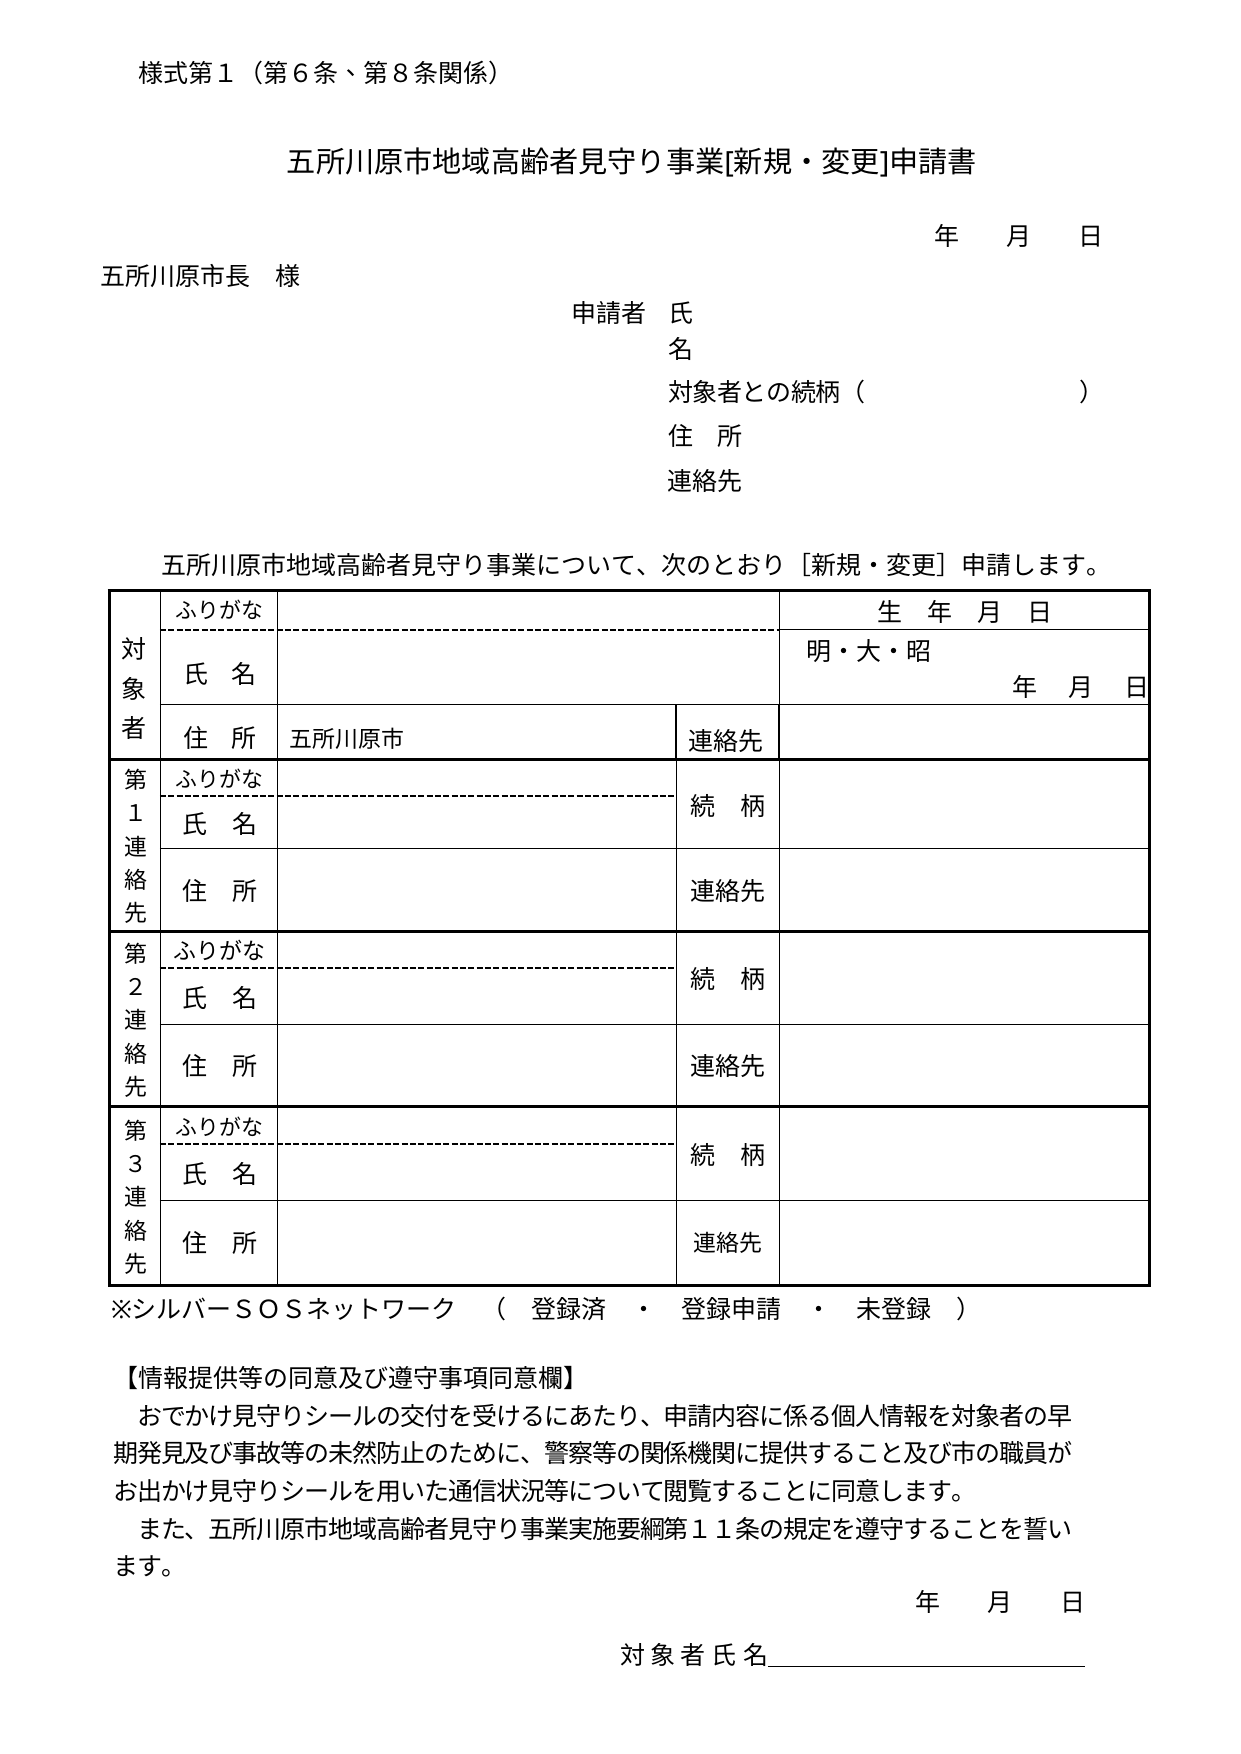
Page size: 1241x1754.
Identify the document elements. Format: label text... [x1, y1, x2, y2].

table_cell 五所川原市 [278, 705, 675, 757]
table_cell 住 所 [161, 849, 277, 929]
table_cell [278, 1201, 676, 1283]
table_cell [780, 761, 1148, 848]
table_cell 第 １ 連 絡 先 [111, 761, 160, 929]
table_cell 続 柄 [677, 933, 779, 1024]
table_cell [278, 1143, 676, 1199]
text ※シルバーＳＯＳネットワーク （ 登録済 ・ 登録申請 ・ 未登録 ） [111, 1293, 1163, 1324]
text おでかけ見守りシールの交付を受けるにあたり、申請内容に係る個人情報を対象者の早期発見及び事故等の未然防止のために、警察等の関係機関に提供すること及び市の職員がお出かけ見守りシールを用いた通信状況等について閲覧することに同意します。 [113, 1396, 1093, 1507]
table_cell [278, 629, 779, 704]
table_cell 住 所 [161, 1201, 277, 1283]
text 様式第１（第６条、第８条関係） [139, 53, 1163, 89]
table_cell [780, 1108, 1148, 1199]
table_cell 住 所 [161, 1025, 277, 1105]
table_cell [278, 849, 676, 929]
text 連絡先 [666, 461, 744, 497]
table_header ふりがな [161, 592, 277, 628]
table_cell 氏 名 [161, 795, 277, 848]
table_cell 第 ３ 連 絡 先 [111, 1108, 160, 1283]
table_cell 氏 名 [161, 629, 277, 704]
table_cell [780, 849, 1148, 929]
table_cell 氏 名 [161, 1143, 277, 1199]
table_cell [278, 967, 676, 1024]
text 五所川原市長 様 [100, 256, 307, 292]
table_cell [278, 761, 676, 795]
table_cell 氏 名 [161, 967, 277, 1024]
table_cell 連絡先 [677, 849, 779, 929]
table_cell 連絡先 [677, 1025, 779, 1105]
table_cell [780, 1025, 1148, 1105]
table_cell ふりがな [161, 933, 277, 967]
table_cell [278, 795, 676, 848]
table_cell 明・大・昭 年 月 日 [780, 630, 1148, 704]
text また、五所川原市地域高齢者見守り事業実施要綱第１１条の規定を遵守することを誓います。 [113, 1509, 1093, 1583]
table_cell [278, 933, 676, 967]
text 五所川原市地域高齢者見守り事業[新規・変更]申請書 [100, 138, 1163, 181]
table_cell 連絡先 [677, 1201, 779, 1283]
table_header 生 年 月 日 [780, 592, 1148, 628]
table_cell [278, 1025, 676, 1105]
text 年 月 日対象者 氏 名 [620, 1584, 1085, 1671]
text 【情報提供等の同意及び遵守事項同意欄】 [113, 1359, 1163, 1395]
text 五所川原市地域高齢者見守り事業について、次のとおり［新規・変更］申請します。 [161, 545, 1163, 582]
table_cell ふりがな [161, 761, 277, 795]
table_header [278, 592, 779, 628]
table_header 対象者 [111, 592, 160, 757]
table_cell [780, 1201, 1148, 1283]
table_cell [780, 933, 1148, 1024]
table_cell [780, 705, 1148, 757]
table_cell 続 柄 [677, 1108, 779, 1199]
text 申請者 氏 名 [572, 295, 742, 366]
text 年 月 日 [934, 216, 1163, 252]
text 対象者との続柄（ ） 住 所 [668, 372, 1104, 452]
table_cell 続 柄 [677, 761, 779, 848]
table_cell ふりがな [161, 1108, 277, 1142]
table_cell 住 所 [161, 705, 277, 757]
table_cell 連絡先 [677, 705, 778, 757]
table_cell [278, 1108, 676, 1142]
table_cell 第 ２ 連 絡 先 [111, 933, 160, 1105]
